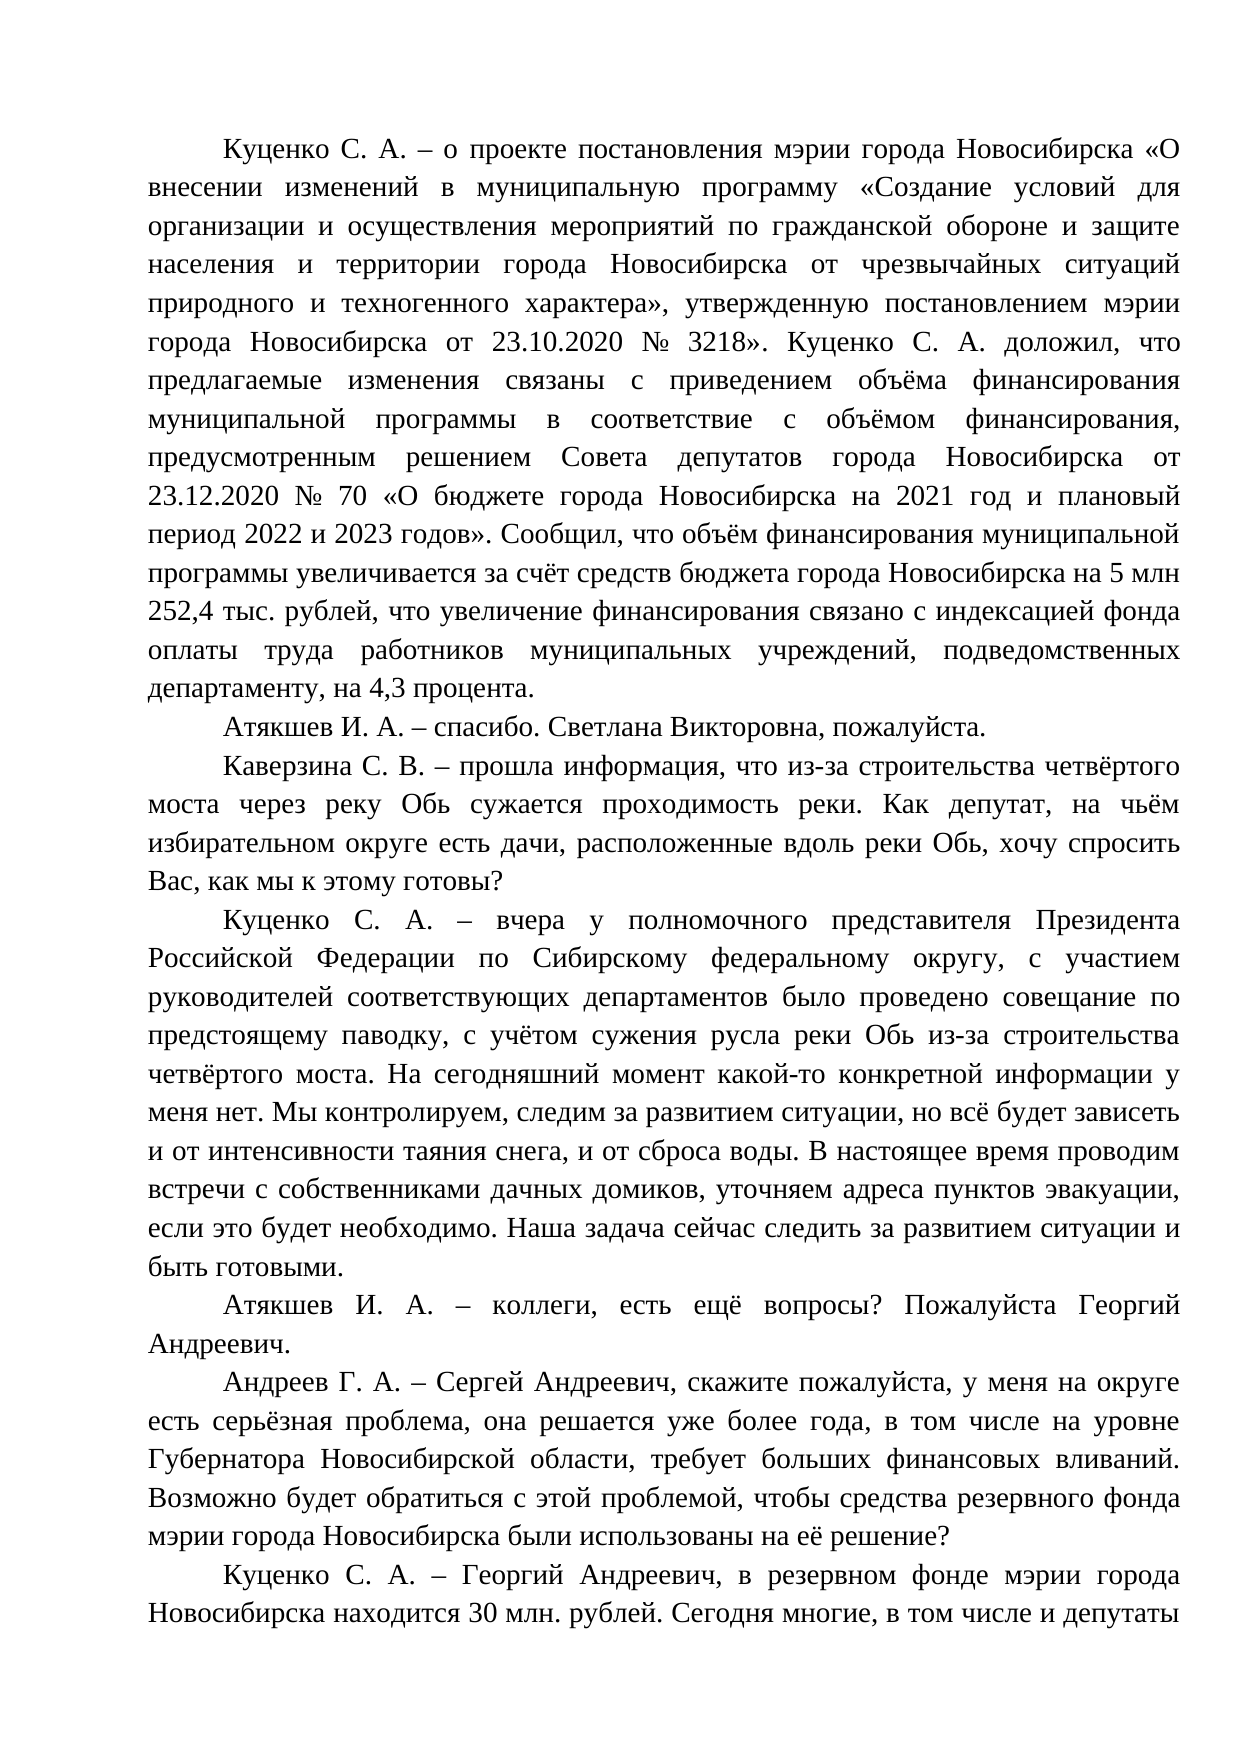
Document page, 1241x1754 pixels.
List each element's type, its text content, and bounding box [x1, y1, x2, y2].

text Атякшев И. А. – спасибо. Светлана Викторовна, пожалуйста. [148, 709, 1181, 743]
text Куценко С. А. – о проекте постановления мэрии города Новосибирска «О внесении изменений в муниципальную программу «Создание условий для организации и осуществления мероприятий по гражданской обороне и защите населения и территории города Новосибирска от чрезвычайных ситуаций природного и техногенного характера», утвержденную постановлением мэрии города Новосибирска от 23.10.2020 № 3218». Куценко С. А. доложил, что предлагаемые изменения связаны с приведением объёма финансирования муниципальной программы в соответствие с объёмом финансирования, предусмотренным решением Совета депутатов города Новосибирска от 23.12.2020 № 70 «О бюджете города Новосибирска на 2021 год и плановый период 2022 и 2023 годов». Сообщил, что объём финансирования муниципальной программы увеличивается за счёт средств бюджета города Новосибирска на 5 млн 252,4 тыс. рублей, что увеличение финансирования связано с индексацией фонда оплаты труда работников муниципальных учреждений, подведомственных департаменту, на 4,3 процента. [148, 131, 1181, 704]
text Атякшев И. А. – коллеги, есть ещё вопросы? Пожалуйста Георгий Андреевич. [148, 1287, 1181, 1359]
text Андреев Г. А. – Сергей Андреевич, скажите пожалуйста, у меня на округе есть серьёзная проблема, она решается уже более года, в том числе на уровне Губернатора Новосибирской области, требует больших финансовых вливаний. Возможно будет обратиться с этой проблемой, чтобы средства резервного фонда мэрии города Новосибирска были использованы на её решение? [148, 1364, 1181, 1552]
text Куценко С. А. – вчера у полномочного представителя Президента Российской Федерации по Сибирскому федеральному округу, с участием руководителей соответствующих департаментов было проведено совещание по предстоящему паводку, с учётом сужения русла реки Обь из-за строительства четвёртого моста. На сегодняшний момент какой-то конкретной информации у меня нет. Мы контролируем, следим за развитием ситуации, но всё будет зависеть и от интенсивности таяния снега, и от сброса воды. В настоящее время проводим встречи с собственниками дачных домиков, уточняем адреса пунктов эвакуации, если это будет необходимо. Наша задача сейчас следить за развитием ситуации и быть готовыми. [148, 902, 1181, 1282]
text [148, 1557, 1181, 1629]
text Каверзина С. В. – прошла информация, что из-за строительства четвёртого моста через реку Обь сужается проходимость реки. Как депутат, на чьём избирательном округе есть дачи, расположенные вдоль реки Обь, хочу спросить Вас, как мы к этому готовы? [148, 748, 1181, 897]
